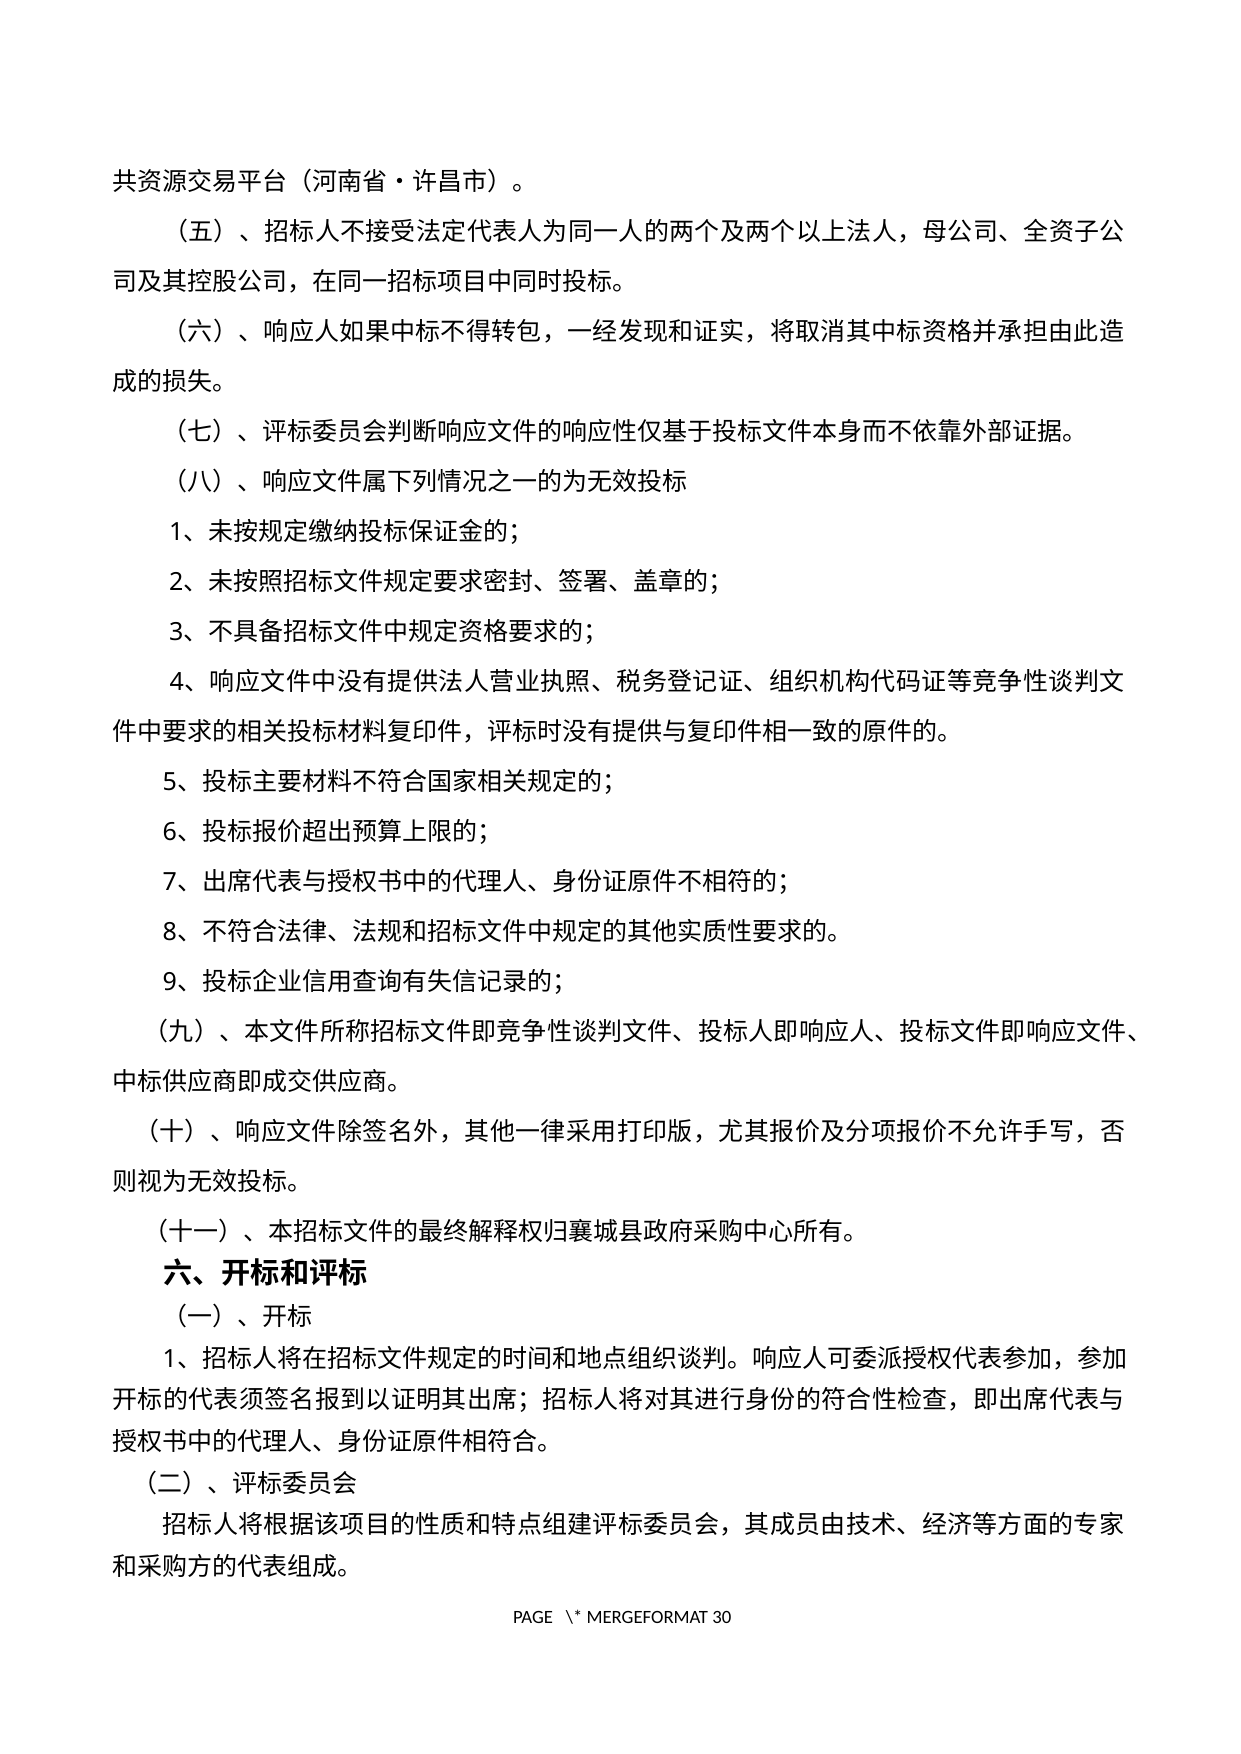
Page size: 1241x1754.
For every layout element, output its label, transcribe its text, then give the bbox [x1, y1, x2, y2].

text 4、响应文件中没有提供法人营业执照、税务登记证、组织机构代码证等竞争性谈判文件中要求的相关投标材料复印件，评标时没有提供与复印件相一致的原件的。 [112, 650, 1128, 750]
text 2、未按照招标文件规定要求密封、签署、盖章的； [112, 550, 1128, 600]
text 招标人将根据该项目的性质和特点组建评标委员会，其成员由技术、经济等方面的专家和采购方的代表组成。 [112, 1501, 1128, 1584]
text 1、未按规定缴纳投标保证金的； [112, 500, 1128, 550]
text （六）、响应人如果中标不得转包，一经发现和证实，将取消其中标资格并承担由此造成的损失。 [112, 300, 1128, 400]
text 8、不符合法律、法规和招标文件中规定的其他实质性要求的。 [112, 900, 1128, 950]
text （五）、招标人不接受法定代表人为同一人的两个及两个以上法人，母公司、全资子公司及其控股公司，在同一招标项目中同时投标。 [112, 200, 1128, 300]
text 5、投标主要材料不符合国家相关规定的； [112, 750, 1128, 800]
text 6、投标报价超出预算上限的； [112, 800, 1128, 850]
text （七）、评标委员会判断响应文件的响应性仅基于投标文件本身而不依靠外部证据。 [112, 400, 1128, 450]
text （八）、响应文件属下列情况之一的为无效投标 [112, 450, 1128, 500]
text 六、开标和评标 [112, 1250, 1128, 1292]
text （一）、开标 [112, 1292, 1128, 1334]
text （十）、响应文件除签名外，其他一律采用打印版，尤其报价及分项报价不允许手写，否则视为无效投标。 [112, 1100, 1128, 1200]
text （二）、评标委员会 [112, 1459, 1128, 1501]
text 7、出席代表与授权书中的代理人、身份证原件不相符的； [112, 850, 1128, 900]
text （九）、本文件所称招标文件即竞争性谈判文件、投标人即响应人、投标文件即响应文件、中标供应商即成交供应商。 [112, 1000, 1128, 1100]
text 9、投标企业信用查询有失信记录的； [112, 950, 1128, 1000]
text 3、不具备招标文件中规定资格要求的； [112, 600, 1128, 650]
text （十一）、本招标文件的最终解释权归襄城县政府采购中心所有。 [112, 1200, 1128, 1250]
text 1、招标人将在招标文件规定的时间和地点组织谈判。响应人可委派授权代表参加，参加开标的代表须签名报到以证明其出席；招标人将对其进行身份的符合性检查，即出席代表与授权书中的代理人、身份证原件相符合。 [112, 1334, 1128, 1459]
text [112, 150, 1128, 200]
